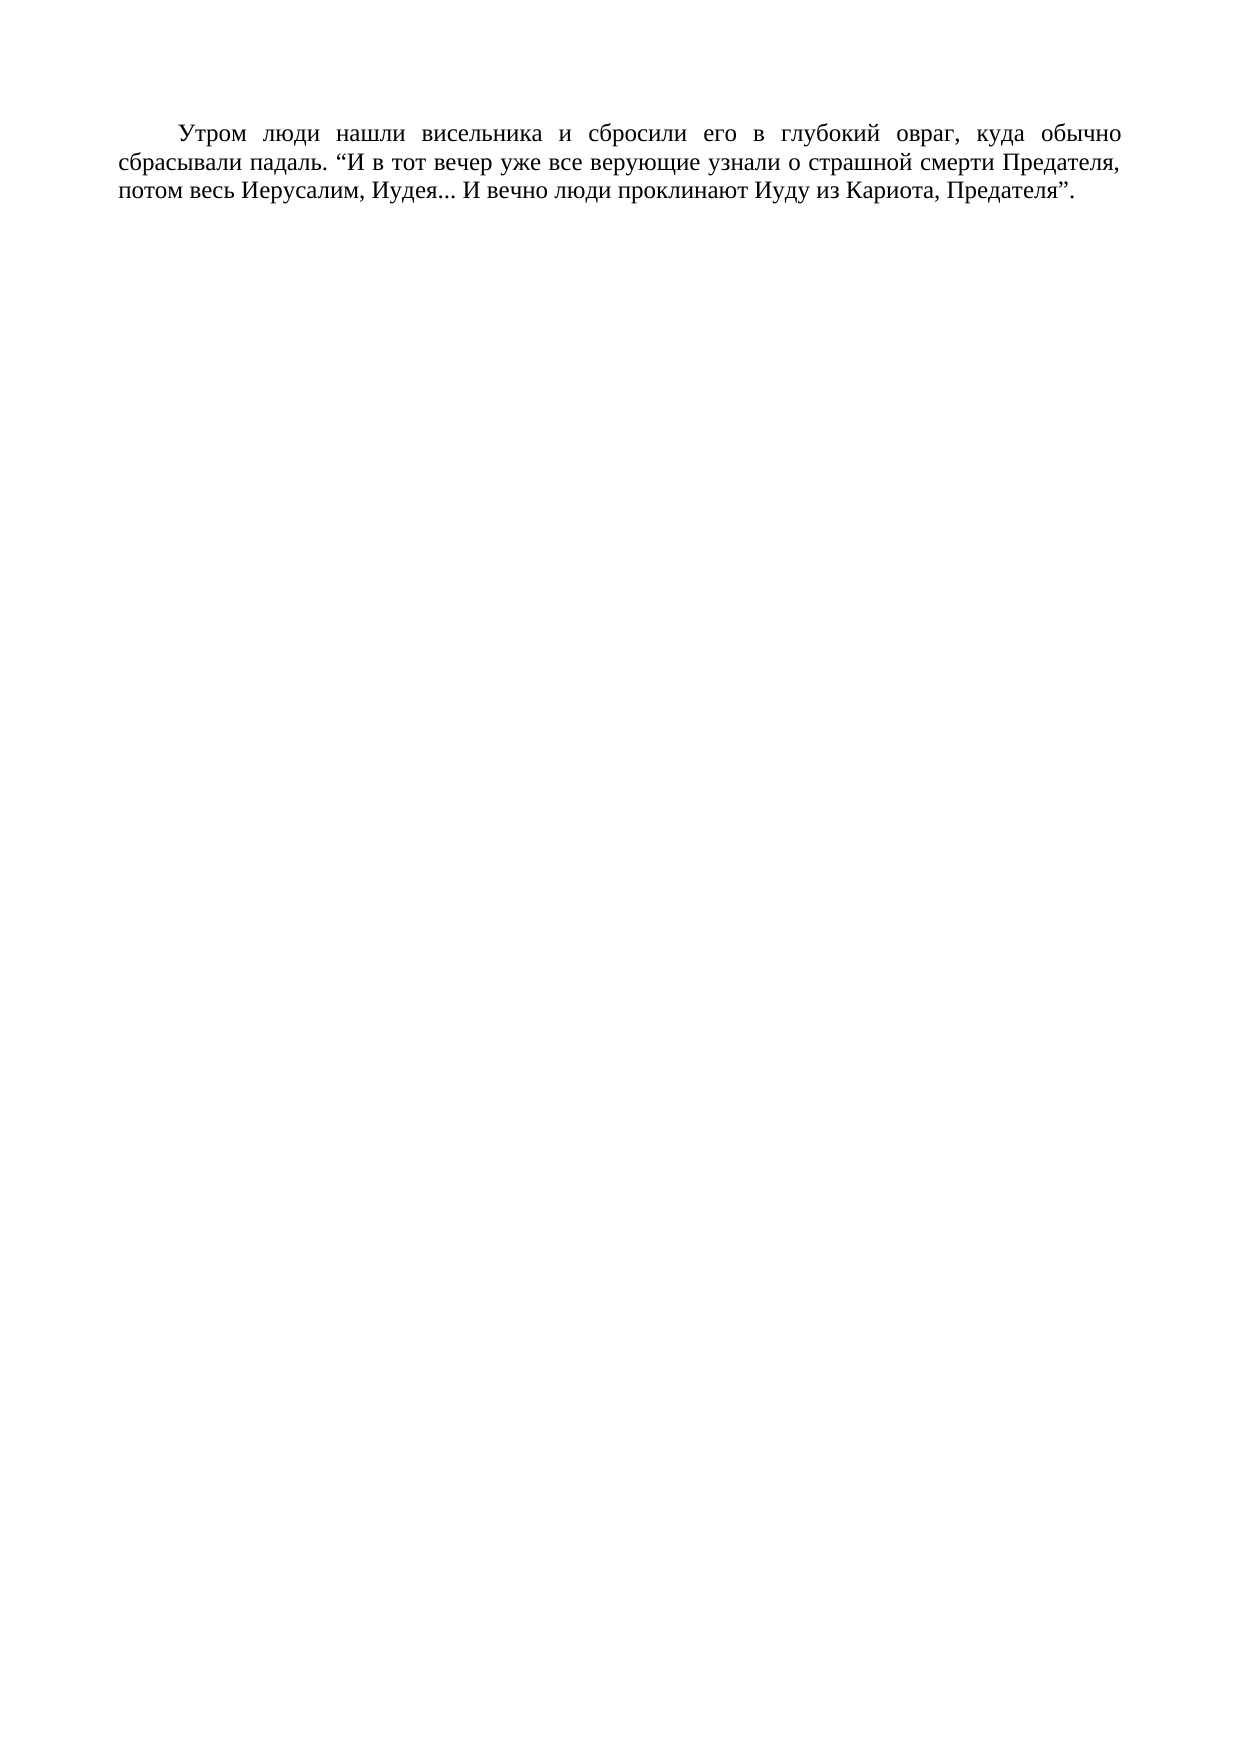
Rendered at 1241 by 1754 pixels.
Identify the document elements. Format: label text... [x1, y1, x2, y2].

text Утром люди нашли висельника и сбросили его в глубокий овраг, куда обычно сбрасывали падаль. “И в тот вечер уже все верующие узнали о страшной смерти Предателя, потом весь Иерусалим, Иудея... И вечно люди проклинают Иуду из Кариота, Предателя”. [118, 118, 1122, 204]
